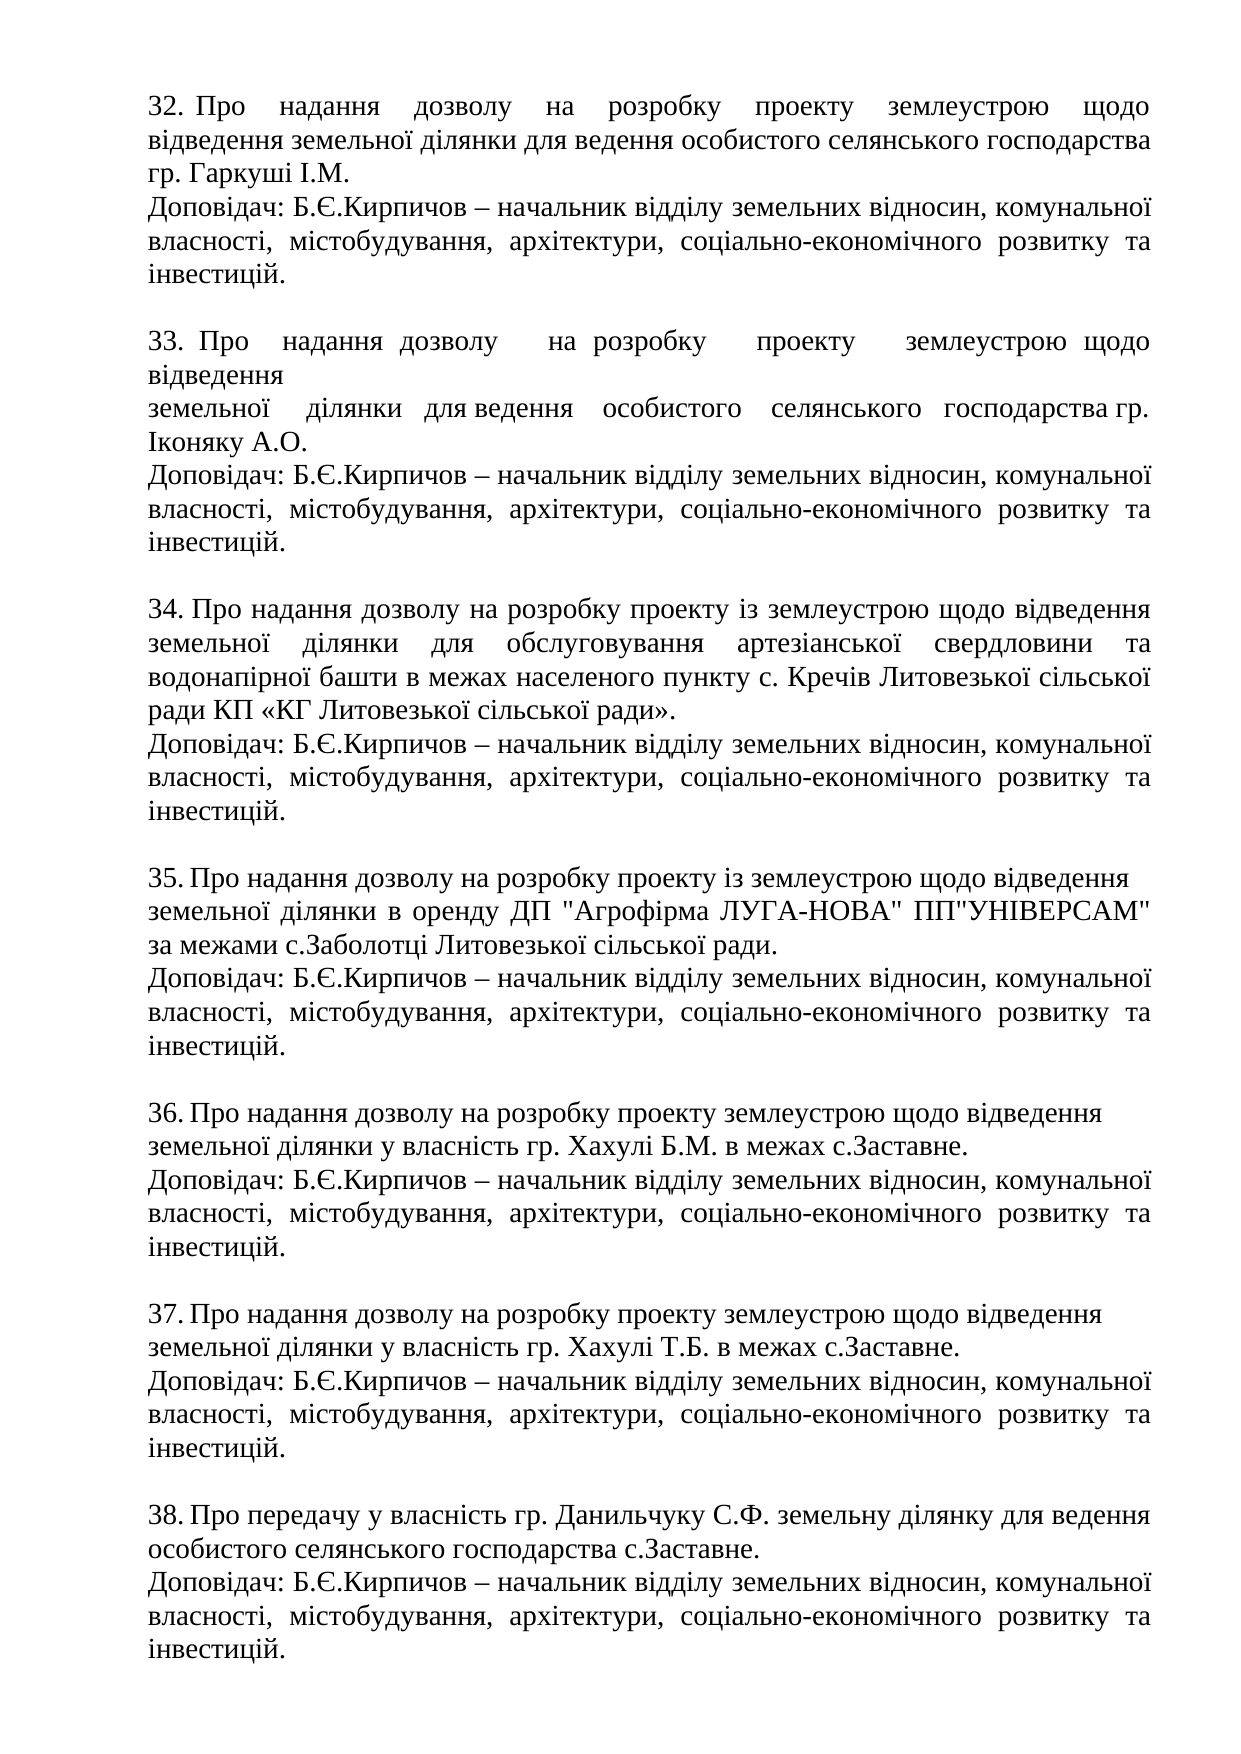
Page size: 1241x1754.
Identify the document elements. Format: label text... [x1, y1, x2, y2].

text 38. Про передачу у власність гр. Данильчуку С.Ф. земельну ділянку для ведення особистого селянського господарства с.Заставне. [148, 1497, 1152, 1564]
text 36. Про надання дозволу на розробку проекту землеустрою щодо відведення [148, 1095, 1152, 1128]
text 37. Про надання дозволу на розробку проекту землеустрою щодо відведення [148, 1296, 1152, 1329]
text земельної ділянки у власність гр. Хахулі Б.М. в межах с.Заставне. [148, 1128, 1152, 1162]
text 32. Про надання дозволу на розробку проекту землеустрою щодо відведення земельної ділянки для ведення особистого селянського господарства гр. Гаркуші І.М. [148, 88, 1152, 189]
text земельної ділянки в оренду ДП "Агрофірма ЛУГА-НОВА" ПП"УНІВЕРСАМ" за межами с.Заболотці Литовезької сільської ради. [148, 893, 1152, 961]
text 34. Про надання дозволу на розробку проекту із землеустрою щодо відведення земельної ділянки для обслуговування артезіанської свердловини та водонапірної башти в межах населеного пункту с. Кречів Литовезької сільської ради КП «КГ Литовезької сільської ради». [148, 592, 1152, 726]
text 33. Про надання дозволу на розробку проекту землеустрою щодо відведення [148, 323, 1152, 390]
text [148, 1564, 1152, 1665]
text земельної ділянки для ведення особистого селянського господарства гр. Іконяку А.О. [148, 390, 1152, 457]
text земельної ділянки у власність гр. Хахулі Т.Б. в межах с.Заставне. [148, 1329, 1152, 1363]
text 35. Про надання дозволу на розробку проекту із землеустрою щодо відведення [148, 860, 1152, 893]
